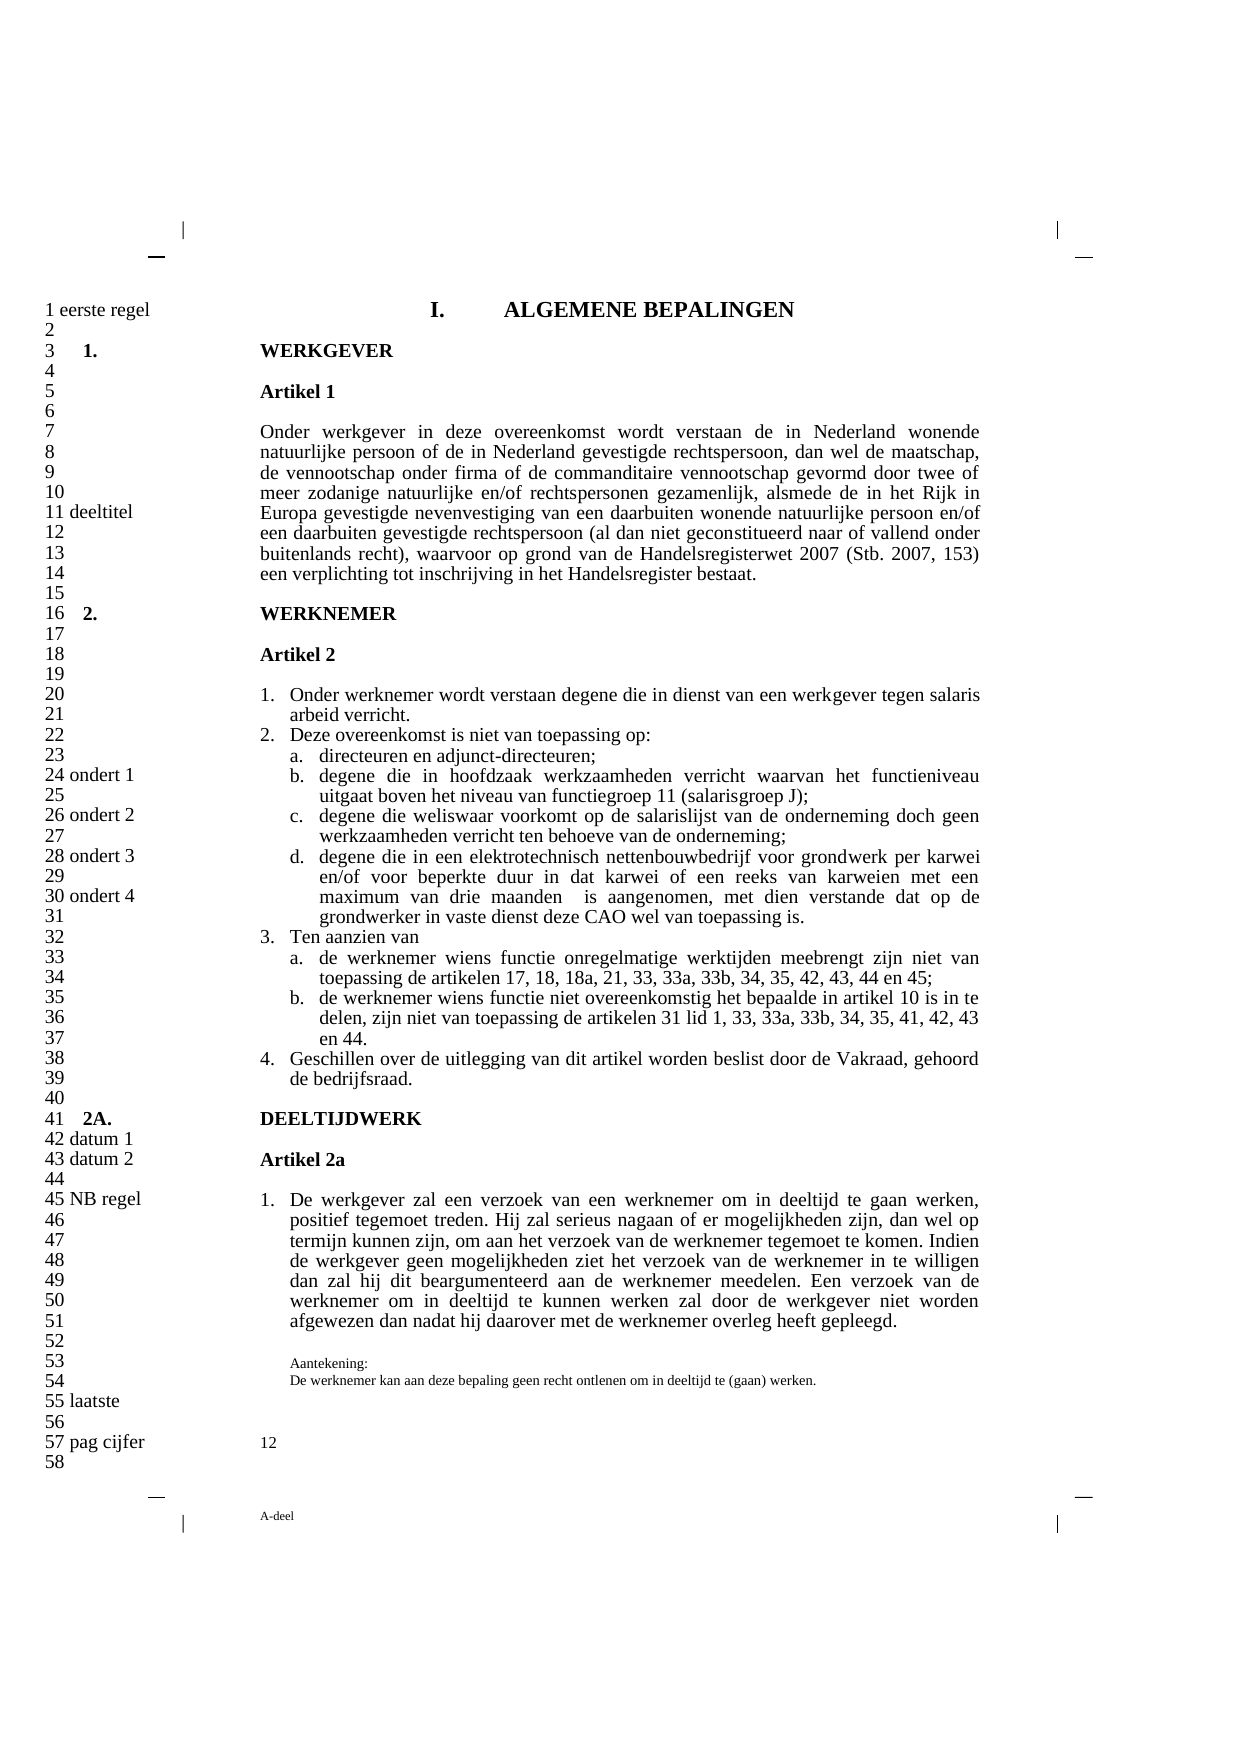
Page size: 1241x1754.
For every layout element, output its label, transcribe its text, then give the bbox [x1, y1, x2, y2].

text 1. De werkgever zal een verzoek van een werknemer om in deeltijd te gaan werken, positief tegemoet treden. Hij zal serieus nagaan of er mogelijkheden zijn, dan wel op termijn kunnen zijn, om aan het verzoek van de werknemer tegemoet te komen. Indien de werkgever geen mogelijkheden ziet het verzoek van de werknemer in te willigen dan zal hij dit beargumenteerd aan de werknemer meedelen. Een verzoek van de werknemer om in deeltijd te kunnen werken zal door de werkgever niet worden afgewezen dan nadat hij daarover met de werknemer overleg heeft gepleegd. [260, 1190, 980, 1332]
text a. de werknemer wiens functie onregelmatige werktijden meebrengt zijn niet van toepassing de artikelen 17, 18, 18a, 21, 33, 33a, 33b, 34, 35, 42, 43, 44 en 45; [289, 948, 980, 988]
text I. Algemene bepalingen [260, 301, 980, 321]
text a. directeuren en adjunct-directeuren; [289, 746, 980, 766]
text Artikel 1 [260, 382, 980, 402]
text b. de werknemer wiens functie niet overeenkomstig het bepaalde in artikel 10 is in te delen, zijn niet van toepassing de artikelen 31 lid 1, 33, 33a, 33b, 34, 35, 41, 42, 43 en 44. [289, 988, 980, 1049]
text Artikel 2a [260, 1150, 980, 1170]
text De werknemer kan aan deze bepaling geen recht ontlenen om in deeltijd te (gaan) werken. [260, 1372, 980, 1388]
text 4. Geschillen over de uitlegging van dit artikel worden beslist door de Vakraad, gehoord de bedrijfsraad. [260, 1049, 980, 1089]
text c. degene die weliswaar voorkomt op de salarislijst van de onderneming doch geen werkzaamheden verricht ten behoeve van de onderneming; [289, 806, 980, 847]
text Artikel 2 [260, 645, 980, 665]
text 2a. Deeltijdwerk [83, 1109, 980, 1130]
text b. degene die in hoofdzaak werkzaamheden verricht waarvan het functieniveau uitgaat boven het niveau van functiegroep 11 (salarisgroep J); [289, 766, 980, 806]
text Onder werkgever in deze overeenkomst wordt verstaan de in Nederland wonende natuurlijke persoon of de in Nederland gevestigde rechtspersoon, dan wel de maatschap, de vennootschap onder firma of de commanditaire vennootschap gevormd door twee of meer zodanige natuurlijke en/of rechtspersonen gezamenlijk, alsmede de in het Rijk in Europa gevestigde nevenvestiging van een daarbuiten wonende natuurlijke persoon en/of een daarbuiten gevestigde rechtspersoon (al dan niet geconstitueerd naar of vallend onder buitenlands recht), waarvoor op grond van de Handelsregisterwet 2007 (Stb. 2007, 153) een verplichting tot inschrijving in het Handelsregister bestaat. [260, 422, 980, 584]
text 2. Deze overeenkomst is niet van toepassing op: [260, 726, 980, 746]
text 1. Werkgever [83, 342, 980, 362]
text 3. Ten aanzien van [260, 928, 980, 948]
text d. degene die in een elektrotechnisch nettenbouwbedrijf voor grondwerk per karwei en/of voor beperkte duur in dat karwei of een reeks van karweien met een maximum van drie maanden is aangenomen, met dien verstande dat op de grondwerker in vaste dienst deze CAO wel van toepassing is. [289, 847, 980, 928]
text 1. Onder werknemer wordt verstaan degene die in dienst van een werkgever tegen salaris arbeid verricht. [260, 685, 980, 726]
text 2. Werknemer [83, 604, 980, 624]
text Aantekening: [260, 1352, 980, 1372]
